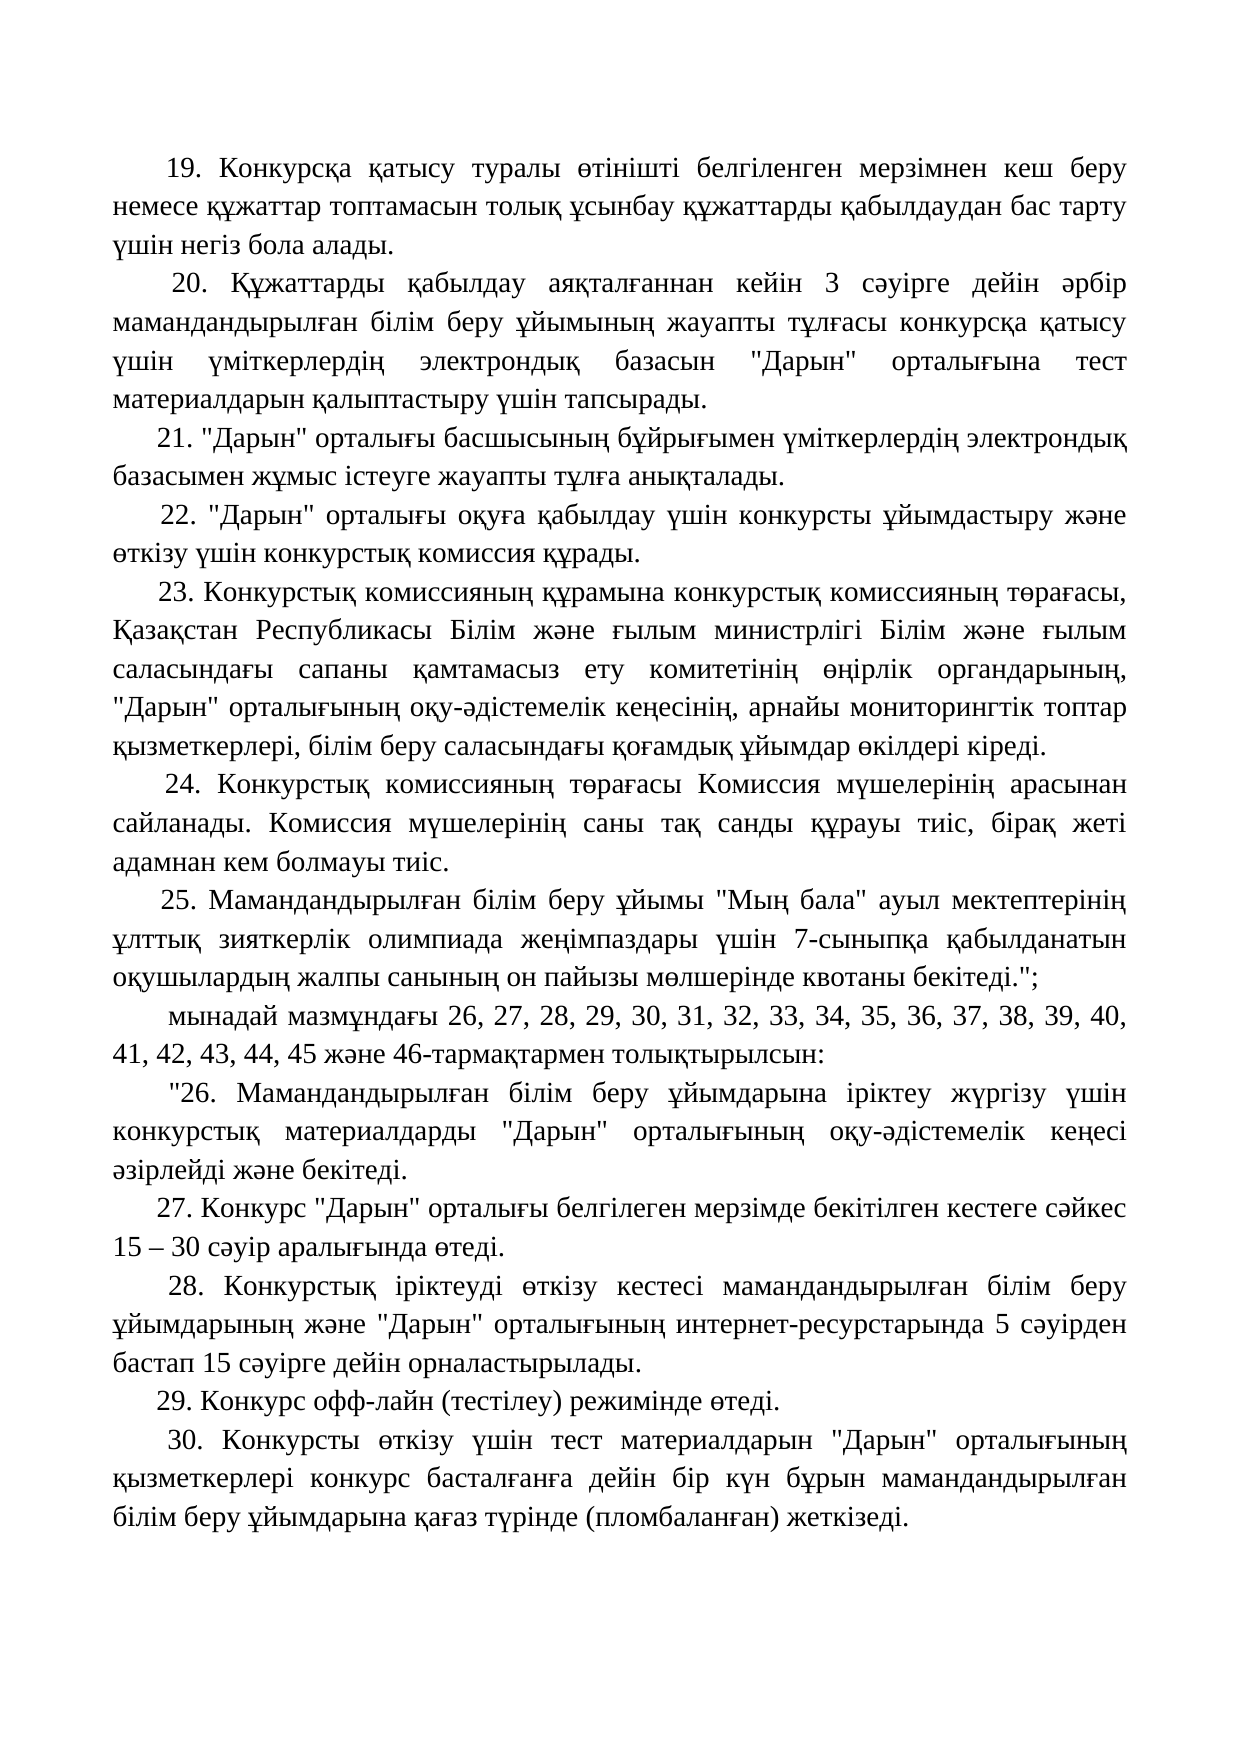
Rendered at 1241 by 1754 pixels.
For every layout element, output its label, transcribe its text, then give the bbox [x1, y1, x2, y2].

text 28. Конкурстық іріктеуді өткізу кестесі мамандандырылған білім беру ұйымдарының және "Дарын" орталығының интернет-ресурстарында 5 сәуірден бастап 15 сәуірге дейін орналастырылады. [112, 1268, 1128, 1378]
text 19. Конкурсқа қатысу туралы өтінішті белгіленген мерзімнен кеш беру немесе құжаттар топтамасын толық ұсынбау құжаттарды қабылдаудан бас тарту үшін негіз бола алады. [112, 150, 1128, 261]
text 22. "Дарын" орталығы оқуға қабылдау үшін конкурсты ұйымдастыру және өткізу үшін конкурстық комиссия құрады. [112, 497, 1128, 569]
text 27. Конкурс "Дарын" орталығы белгілеген мерзімде бекітілген кестеге сәйкес 15 – 30 сәуір аралығында өтеді. [112, 1191, 1128, 1263]
text 23. Конкурстық комиссияның құрамына конкурстық комиссияның төрағасы, Қазақстан Республикасы Білім және ғылым министрлігі Білім және ғылым саласындағы сапаны қамтамасыз ету комитетінің өңірлік органдарының, "Дарын" орталығының оқу-әдістемелік кеңесінің, арнайы мониторингтік топтар қызметкерлері, білім беру саласындағы қоғамдық ұйымдар өкілдері кіреді. [112, 574, 1128, 762]
text 24. Конкурстық комиссияның төрағасы Комиссия мүшелерінің арасынан сайланады. Комиссия мүшелерінің саны тақ санды құрауы тиіс, бірақ жеті адамнан кем болмауы тиіс. [112, 767, 1128, 877]
text 25. Мамандандырылған білім беру ұйымы "Мың бала" ауыл мектептерінің ұлттық зияткерлік олимпиада жеңімпаздары үшін 7-сыныпқа қабылданатын оқушылардың жалпы санының он пайызы мөлшерінде квотаны бекітеді."; [112, 882, 1128, 993]
text 29. Конкурс офф-лайн (тестілеу) режимінде өтеді. [112, 1383, 1128, 1417]
text 21. "Дарын" орталығы басшысының бұйрығымен үміткерлердің электрондық базасымен жұмыс істеуге жауапты тұлға анықталады. [112, 420, 1128, 492]
text 20. Құжаттарды қабылдау аяқталғаннан кейін 3 сәуірге дейін әрбір мамандандырылған білім беру ұйымының жауапты тұлғасы конкурсқа қатысу үшін үміткерлердің электрондық базасын "Дарын" орталығына тест материалдарын қалыптастыру үшін тапсырады. [112, 266, 1128, 415]
text 30. Конкурсты өткізу үшін тест материалдарын "Дарын" орталығының қызметкерлері конкурс басталғанға дейін бір күн бұрын мамандандырылған білім беру ұйымдарына қағаз түрінде (пломбаланған) жеткізеді. [112, 1422, 1128, 1532]
text "26. Мамандандырылған білім беру ұйымдарына іріктеу жүргізу үшін конкурстық материалдарды "Дарын" орталығының оқу-әдістемелік кеңесі әзірлейді және бекітеді. [112, 1075, 1128, 1186]
text мынадай мазмұндағы 26, 27, 28, 29, 30, 31, 32, 33, 34, 35, 36, 37, 38, 39, 40, 41, 42, 43, 44, 45 және 46-тармақтармен толықтырылсын: [112, 998, 1128, 1070]
